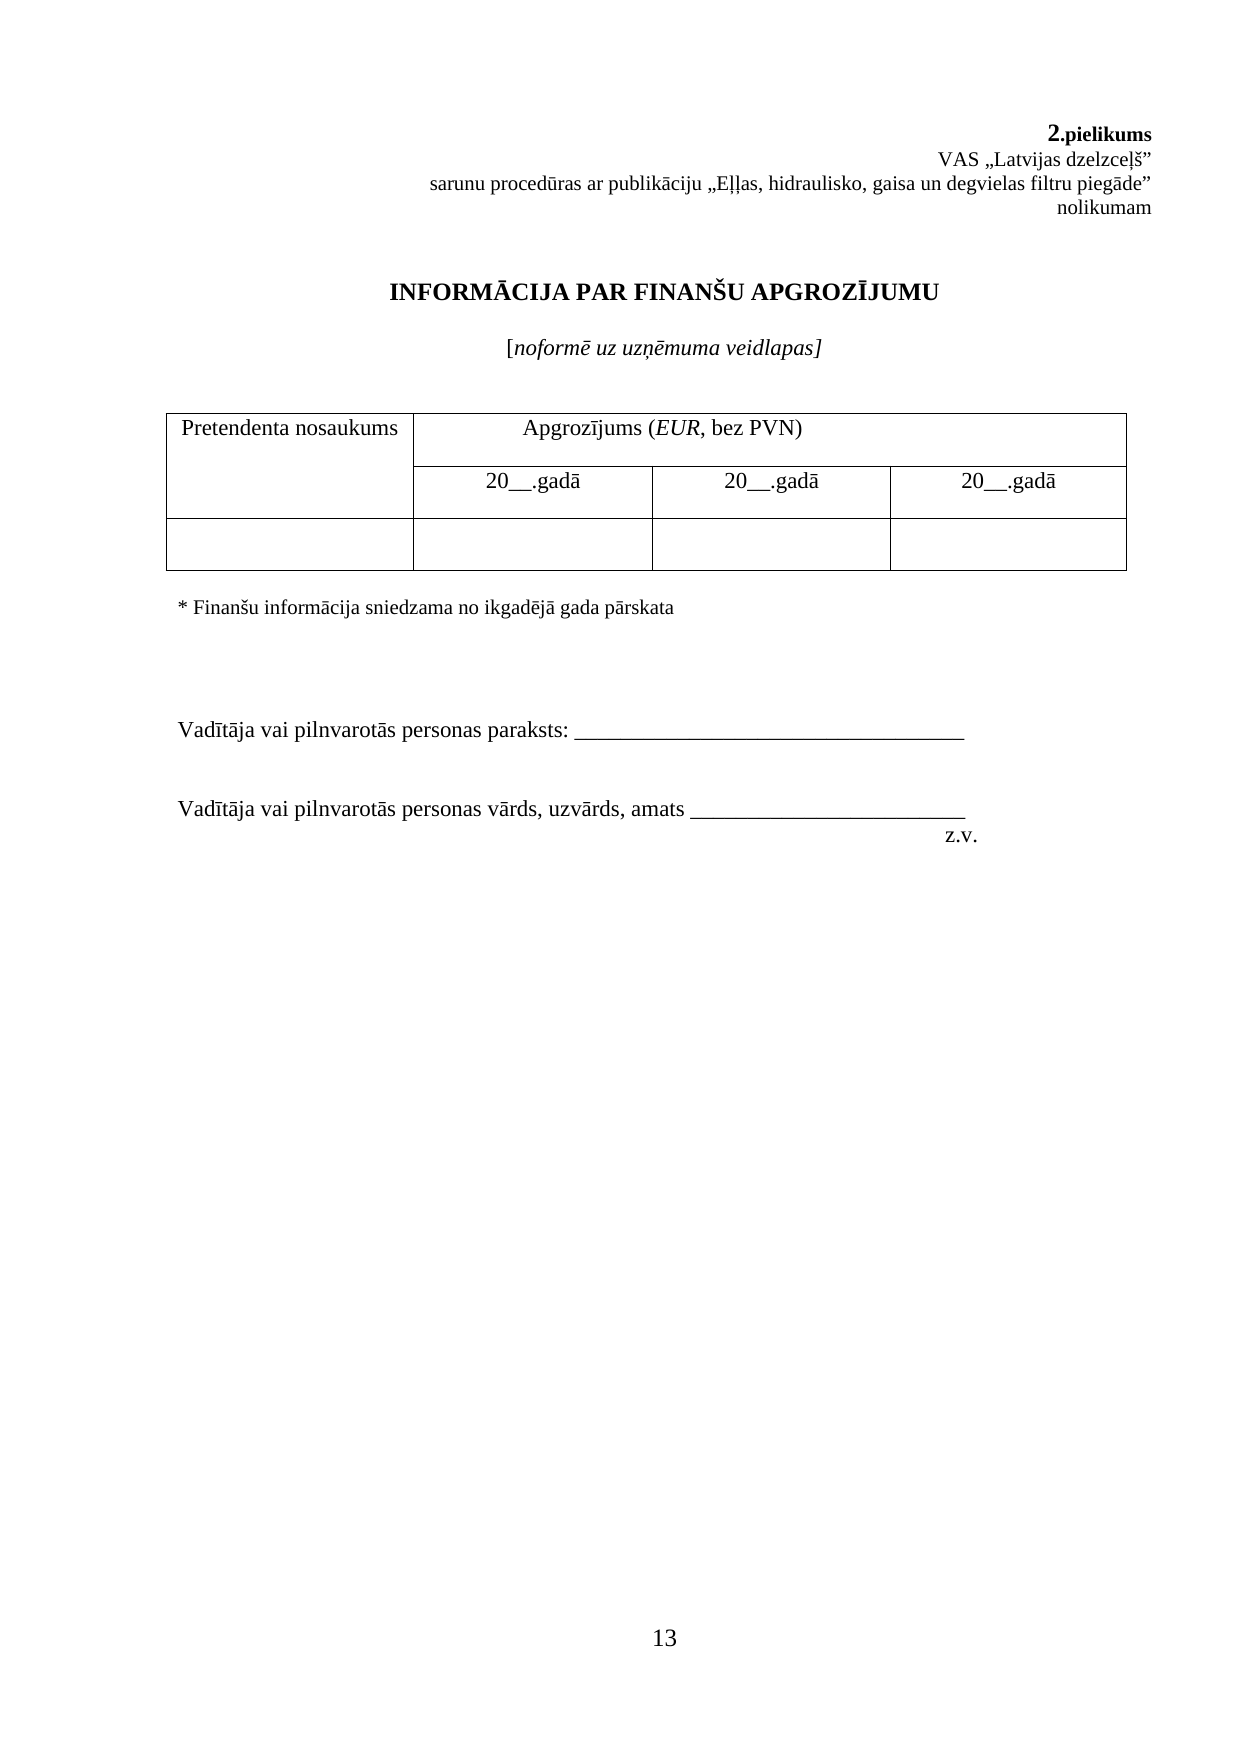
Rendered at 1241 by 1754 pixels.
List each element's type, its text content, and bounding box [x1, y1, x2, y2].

table_header Apgrozījums (EUR, bez PVN) [511, 414, 891, 466]
table_cell 20__.gadā [414, 467, 652, 518]
text Vadītāja vai pilnvarotās personas vārds, uzvārds, amats ________________________ [177, 795, 1152, 821]
table_cell [167, 519, 413, 570]
text sarunu procedūras ar publikāciju „Eļļas, hidraulisko, gaisa un degvielas filtru piegāde” [177, 171, 1152, 195]
table_cell [414, 519, 652, 570]
table_cell [891, 519, 1126, 570]
table_cell [653, 519, 890, 570]
text z.v. [177, 821, 1152, 847]
text 2.pielikums [177, 118, 1152, 147]
table_cell 20__.gadā [653, 467, 890, 518]
table_cell 20__.gadā [891, 467, 1126, 518]
text INFORMĀCIJA PAR finanšu apgrozījumu [177, 277, 1152, 305]
text [noformē uz uzņēmuma veidlapas] [177, 334, 1152, 360]
table_header Pretendenta nosaukums [167, 414, 413, 518]
text nolikumam [177, 195, 1152, 219]
text VAS „Latvijas dzelzceļš” [177, 147, 1152, 171]
text * Finanšu informācija sniedzama no ikgadējā gada pārskata [177, 595, 1152, 619]
table_header [414, 414, 511, 466]
text Vadītāja vai pilnvarotās personas paraksts: __________________________________ [177, 716, 1152, 742]
table_header [891, 414, 1126, 466]
